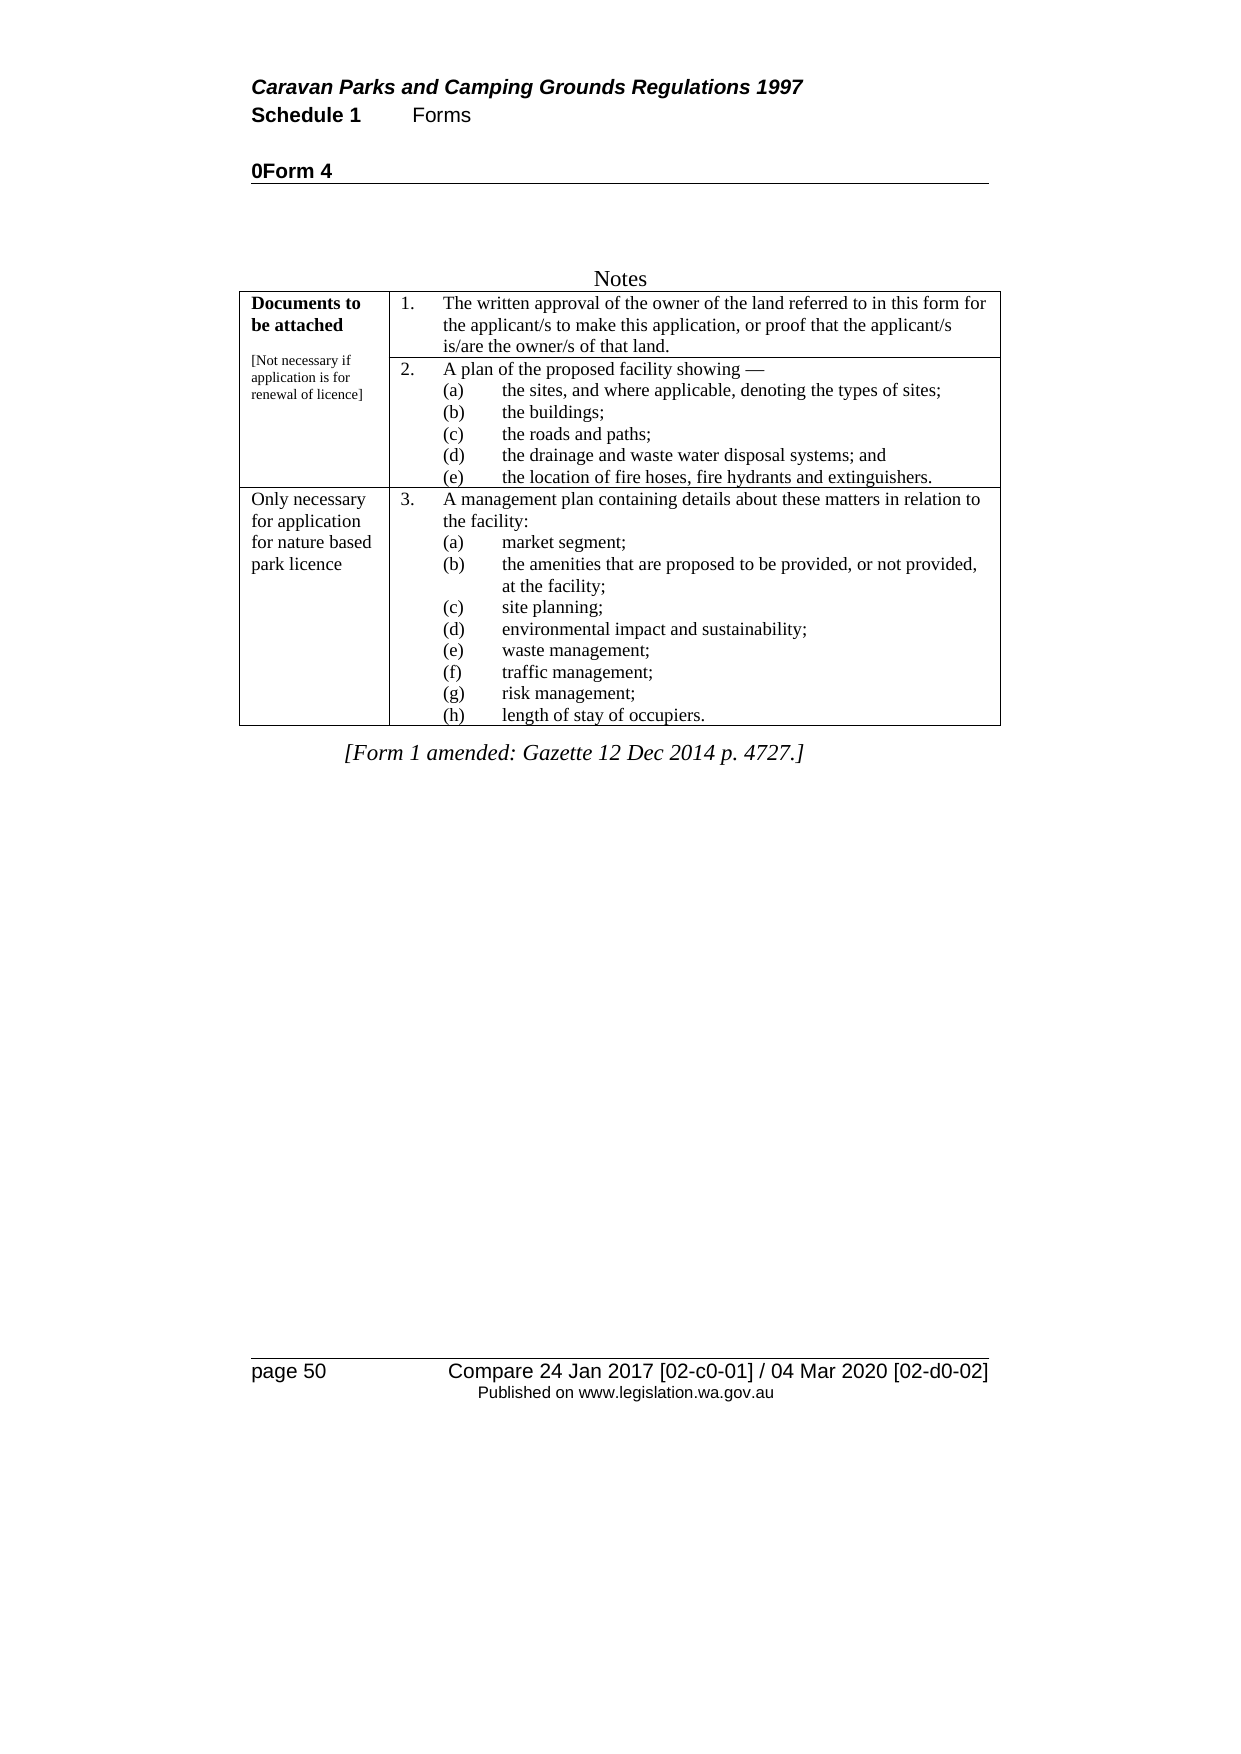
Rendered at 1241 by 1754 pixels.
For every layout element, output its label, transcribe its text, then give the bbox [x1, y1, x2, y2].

table_header Documents to be attached [Not necessary if application is for renewal of licence] [240, 292, 389, 487]
table_header 1. The written approval of the owner of the land referred to in this form for the applicant/s to make this application, or proof that the applicant/s is/are the owner/s of that land. [390, 292, 1000, 357]
table_cell 3. A management plan containing details about these matters in relation to the facility: (a) market segment; (b) the amenities that are proposed to be provided, or not provided, at the facility; (c) site planning; (d) environmental impact and sustainability; (e) waste management; (f) traffic management; (g) risk management; (h) length of stay of occupiers. [390, 488, 1000, 725]
table_cell 2. A plan of the proposed facility showing — (a) the sites, and where applicable, denoting the types of sites; (b) the buildings; (c) the roads and paths; (d) the drainage and waste water disposal systems; and (e) the location of fire hoses, fire hydrants and extinguishers. [390, 358, 1000, 487]
text [Form 1 amended: Gazette 12 Dec 2014 p. 4727.] [251, 739, 989, 765]
table_cell Only necessary for application for nature based park licence [240, 488, 389, 725]
text Notes [251, 265, 989, 291]
